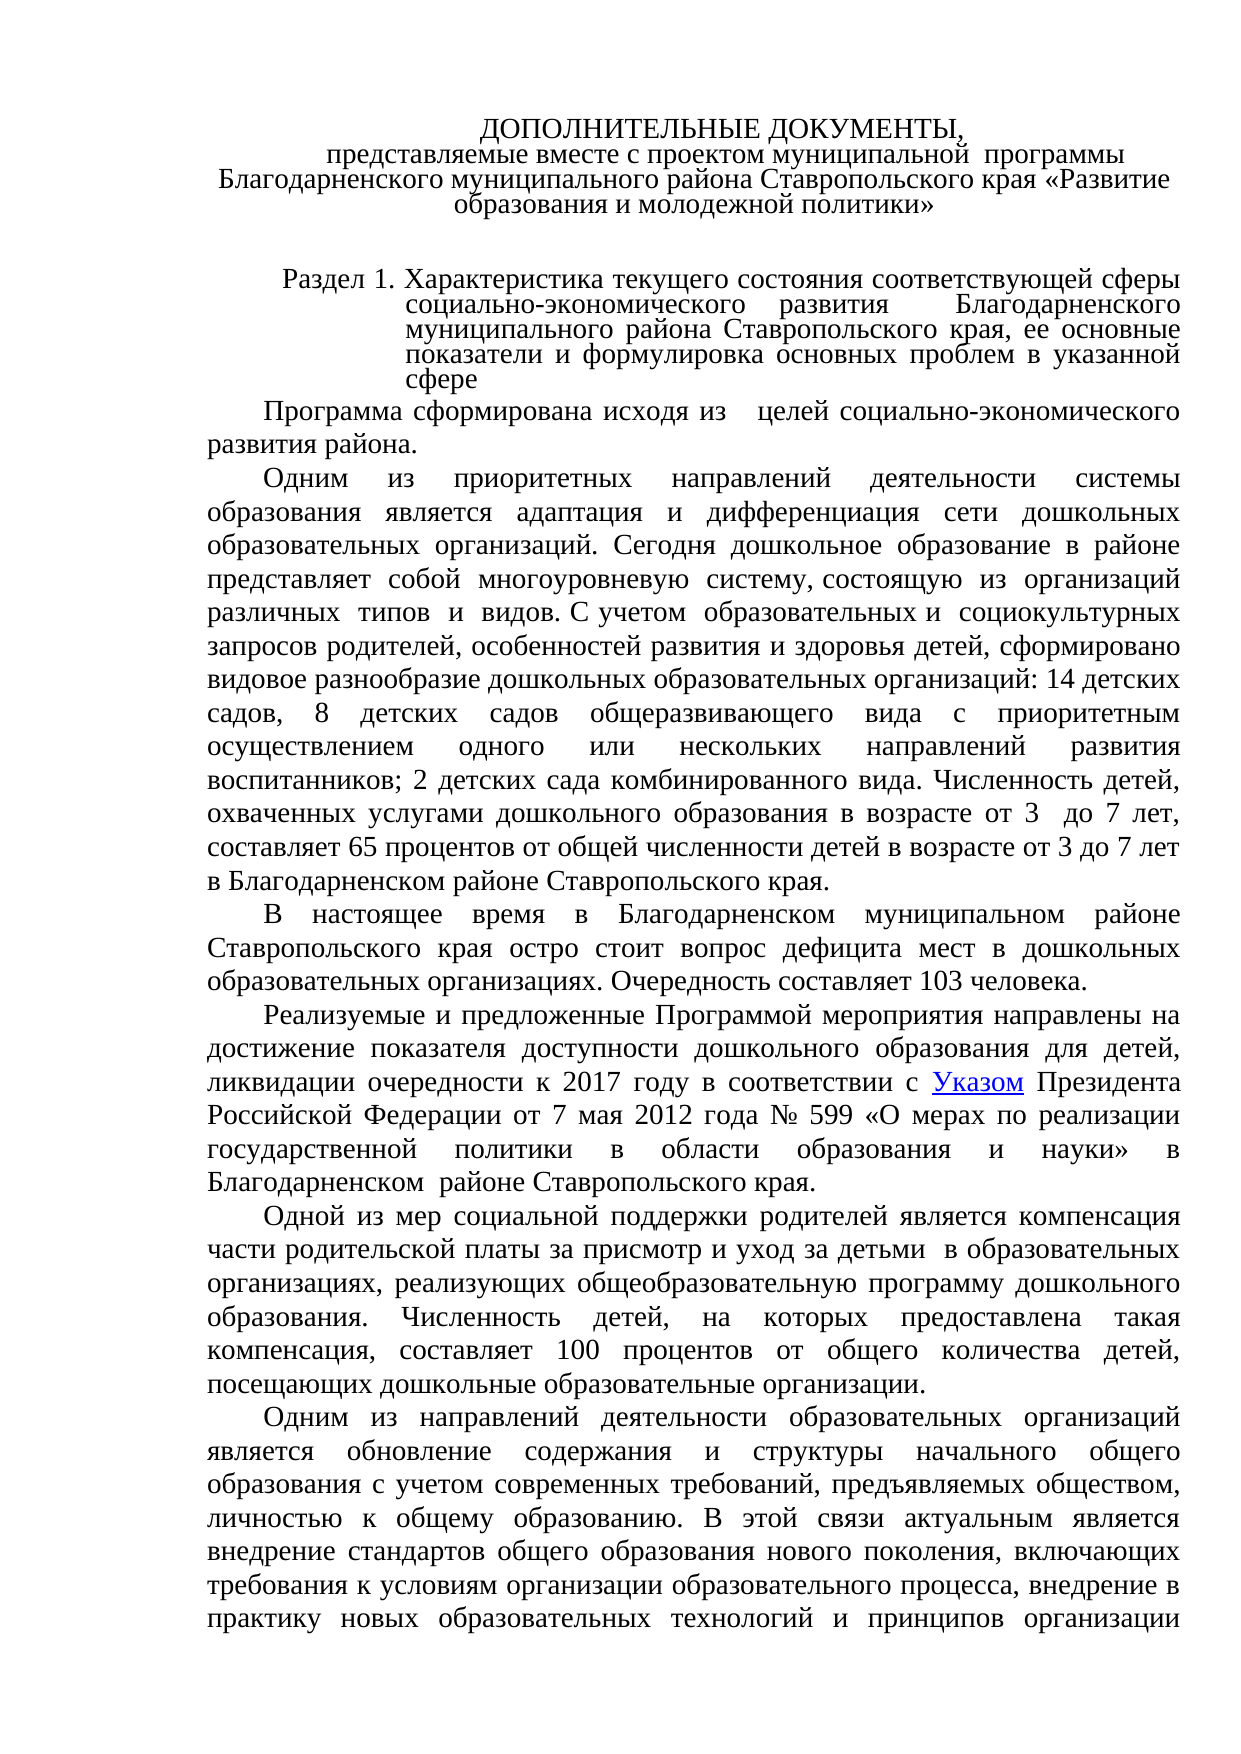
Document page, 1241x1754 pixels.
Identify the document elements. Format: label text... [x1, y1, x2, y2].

text Реализуемые и предложенные Программой мероприятия направлены на достижение показателя доступности дошкольного образования для детей, ликвидации очередности к 2017 году в соответствии с Указом Президента Российской Федерации от 7 мая 2012 года № 599 «О мерах по реализации государственной политики в области образования и науки» в Благодарненском районе Ставропольского края. [207, 997, 1181, 1198]
text В настоящее время в Благодарненском муниципальном районе Ставропольского края остро стоит вопрос дефицита мест в дошкольных образовательных организациях. Очередность составляет 103 человека. [207, 896, 1181, 997]
text Одним из приоритетных направлений деятельности системы образования является адаптация и дифференциация сети дошкольных образовательных организаций. Сегодня дошкольное образование в районе представляет собой многоуровневую систему, состоящую из организаций различных типов и видов. С учетом образовательных и социокультурных запросов родителей, особенностей развития и здоровья детей, сформировано видовое разнообразие дошкольных образовательных организаций: 14 детских садов, 8 детских садов общеразвивающего вида с приоритетным осуществлением одного или нескольких направлений развития воспитанников; 2 детских сада комбинированного вида. Численность детей, охваченных услугами дошкольного образования в возрасте от 3 до 7 лет, составляет 65 процентов от общей численности детей в возрасте от 3 до 7 лет в Благодарненском районе Ставропольского края. [207, 460, 1181, 896]
text Программа сформирована исходя из целей социально-экономического развития района. [207, 393, 1181, 460]
text Одной из мер социальной поддержки родителей является компенсация части родительской платы за присмотр и уход за детьми в образовательных организациях, реализующих общеобразовательную программу дошкольного образования. Численность детей, на которых предоставлена такая компенсация, составляет 100 процентов от общего количества детей, посещающих дошкольные образовательные организации. [207, 1198, 1181, 1399]
text Раздел 1. Характеристика текущего состояния соответствующей сферы социально-экономического развития Благодарненского муниципального района Ставропольского края, ее основные показатели и формулировка основных проблем в указанной сфере [282, 268, 1181, 393]
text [207, 1399, 1181, 1634]
text представляемые вместе с проектом муниципальной программы Благодарненского муниципального района Ставропольского края «Развитие образования и молодежной политики» [207, 143, 1181, 218]
text ДОПОЛНИТЕЛЬНЫЕ ДОКУМЕНТЫ, [207, 118, 1181, 143]
